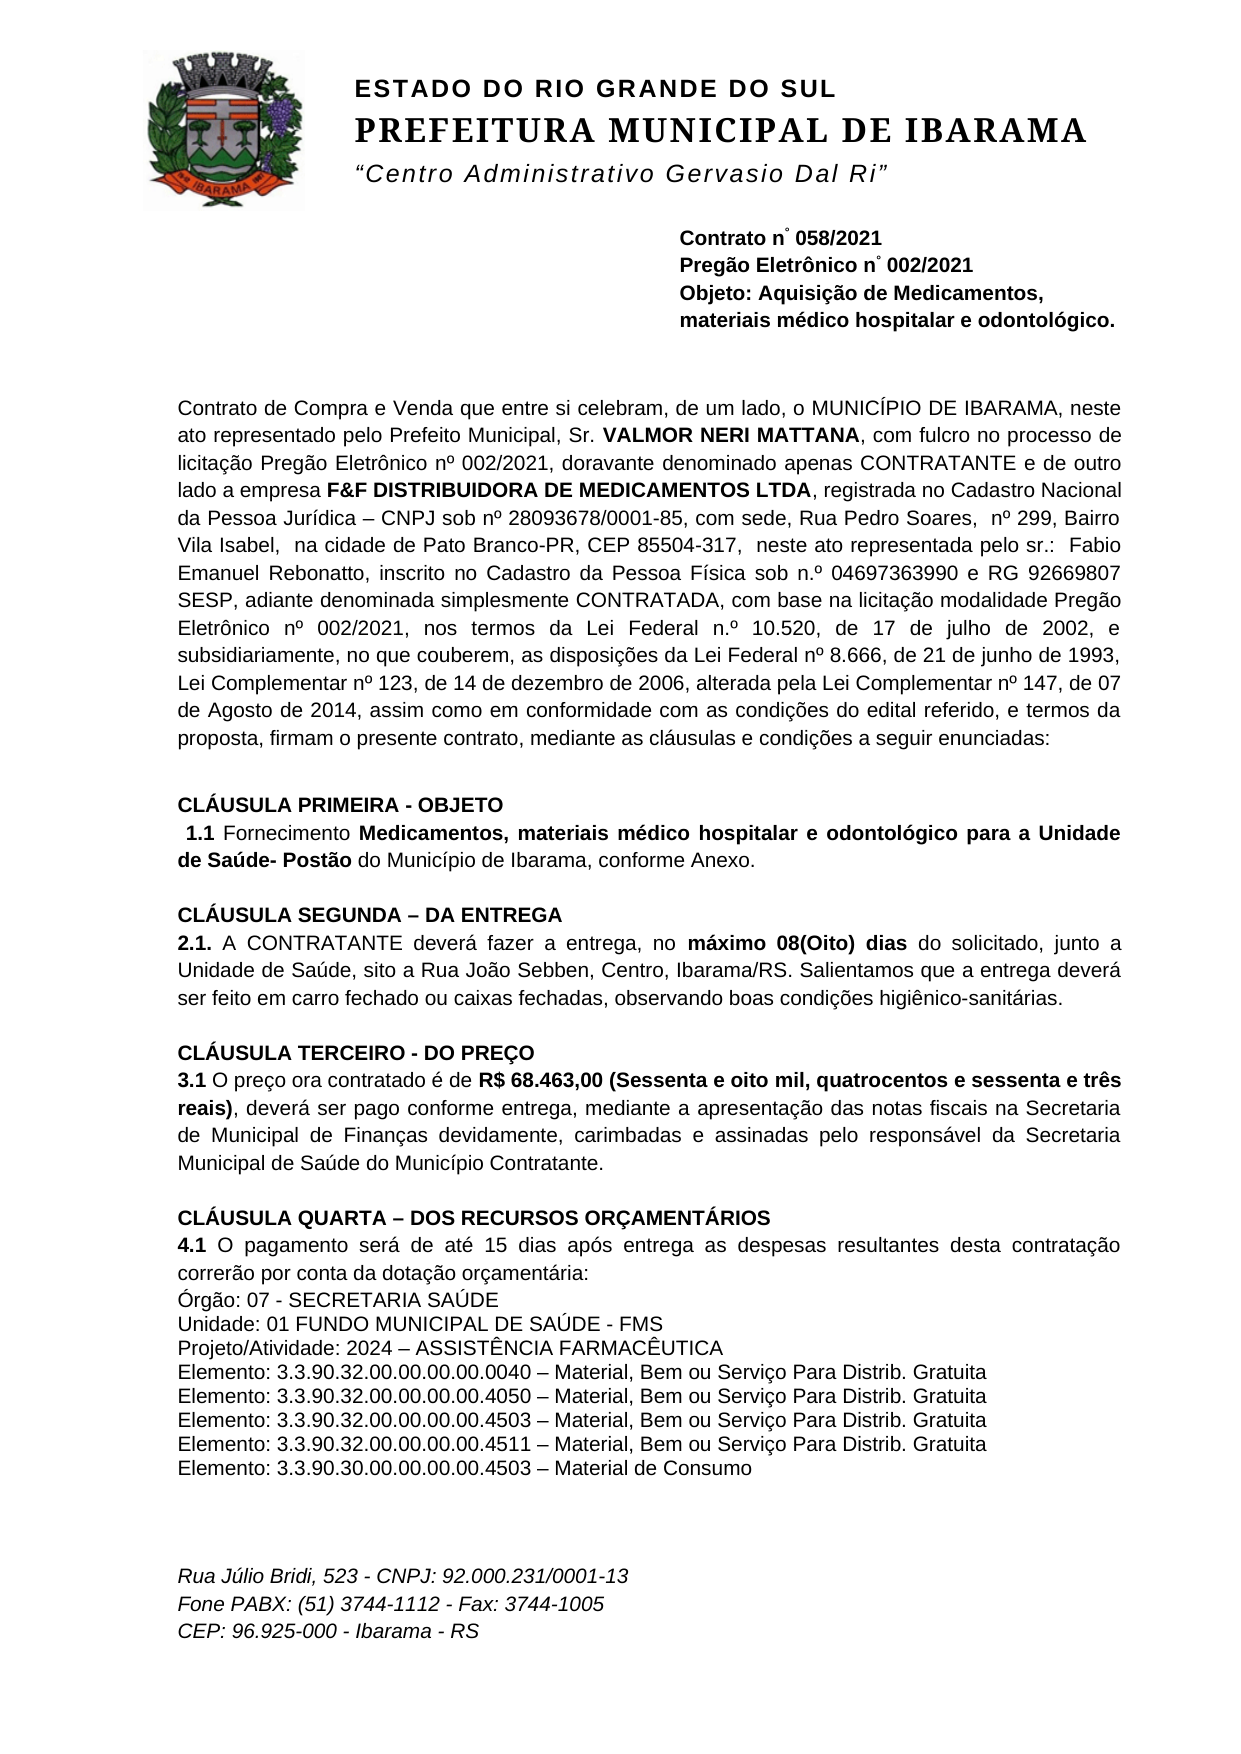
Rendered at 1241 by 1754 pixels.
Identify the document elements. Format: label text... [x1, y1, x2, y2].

text Elemento: 3.3.90.32.00.00.00.00.4050 – Material, Bem ou Serviço Para Distrib. Gratuita [177, 1384, 1122, 1408]
text 2.1. A CONTRATANTE deverá fazer a entrega, no máximo 08(Oito) dias do solicitado, junto a Unidade de Saúde, sito a Rua João Sebben, Centro, Ibarama/RS. Salientamos que a entrega deverá ser feito em carro fechado ou caixas fechadas, observando boas condições higiênico-sanitárias. [177, 930, 1122, 1009]
text 1.1 Fornecimento Medicamentos, materiais médico hospitalar e odontológico para a Unidade de Saúde- Postão do Município de Ibarama, conforme Anexo. [177, 820, 1122, 872]
text Projeto/Atividade: 2024 – ASSISTÊNCIA FARMACÊUTICA [177, 1336, 1122, 1360]
text Elemento: 3.3.90.32.00.00.00.00.4503 – Material, Bem ou Serviço Para Distrib. Gratuita [177, 1408, 1122, 1432]
text Objeto: Aquisição de Medicamentos, materiais médico hospitalar e odontológico. [177, 281, 1122, 332]
picture [142, 50, 306, 211]
text Elemento: 3.3.90.30.00.00.00.00.4503 – Material de Consumo [177, 1456, 1122, 1479]
text 3.1 O preço ora contratado é de R$ 68.463,00 (Sessenta e oito mil, quatrocentos e sessenta e três reais), deverá ser pago conforme entrega, mediante a apresentação das notas fiscais na Secretaria de Municipal de Finanças devidamente, carimbadas e assinadas pelo responsável da Secretaria Municipal de Saúde do Município Contratante. [177, 1068, 1122, 1174]
subtitle CLÁUSULA SEGUNDA – DA ENTREGA [177, 903, 1122, 927]
subtitle CLÁUSULA TERCEIRO - DO PREÇO [177, 1040, 1122, 1064]
text Pregão Eletrônico n° 002/2021 [177, 253, 1122, 277]
text Contrato de Compra e Venda que entre si celebram, de um lado, o MUNICÍPIO DE IBARAMA, neste ato representado pelo Prefeito Municipal, Sr. VALMOR NERI MATTANA, com fulcro no processo de licitação Pregão Eletrônico nº 002/2021, doravante denominado apenas CONTRATANTE e de outro lado a empresa F&F DISTRIBUIDORA DE MEDICAMENTOS LTDA, registrada no Cadastro Nacional da Pessoa Jurídica – CNPJ sob nº 28093678/0001-85, com sede, Rua Pedro Soares, nº 299, Bairro Vila Isabel, na cidade de Pato Branco-PR, CEP 85504-317, neste ato representada pelo sr.: Fabio Emanuel Rebonatto, inscrito no Cadastro da Pessoa Física sob n.º 04697363990 e RG 92669807 SESP, adiante denominada simplesmente CONTRATADA, com base na licitação modalidade Pregão Eletrônico nº 002/2021, nos termos da Lei Federal n.º 10.520, de 17 de julho de 2002, e subsidiariamente, no que couberem, as disposições da Lei Federal nº 8.666, de 21 de junho de 1993, Lei Complementar nº 123, de 14 de dezembro de 2006, alterada pela Lei Complementar nº 147, de 07 de Agosto de 2014, assim como em conformidade com as condições do edital referido, e termos da proposta, firmam o presente contrato, mediante as cláusulas e condições a seguir enunciadas: [177, 395, 1122, 749]
text Órgão: 07 - SECRETARIA SAÚDE [177, 1288, 1122, 1312]
text 4.1 O pagamento será de até 15 dias após entrega as despesas resultantes desta contratação correrão por conta da dotação orçamentária: [177, 1233, 1122, 1284]
text Contrato n° 058/2021 [177, 226, 1122, 249]
subtitle CLÁUSULA PRIMEIRA - OBJETO [177, 793, 1122, 817]
subtitle CLÁUSULA QUARTA – DOS RECURSOS ORÇAMENTÁRIOS [177, 1205, 1122, 1229]
text Elemento: 3.3.90.32.00.00.00.00.0040 – Material, Bem ou Serviço Para Distrib. Gratuita [177, 1360, 1122, 1384]
text Elemento: 3.3.90.32.00.00.00.00.4511 – Material, Bem ou Serviço Para Distrib. Gratuita [177, 1432, 1122, 1456]
text Unidade: 01 FUNDO MUNICIPAL DE SAÚDE - FMS [177, 1312, 1122, 1336]
